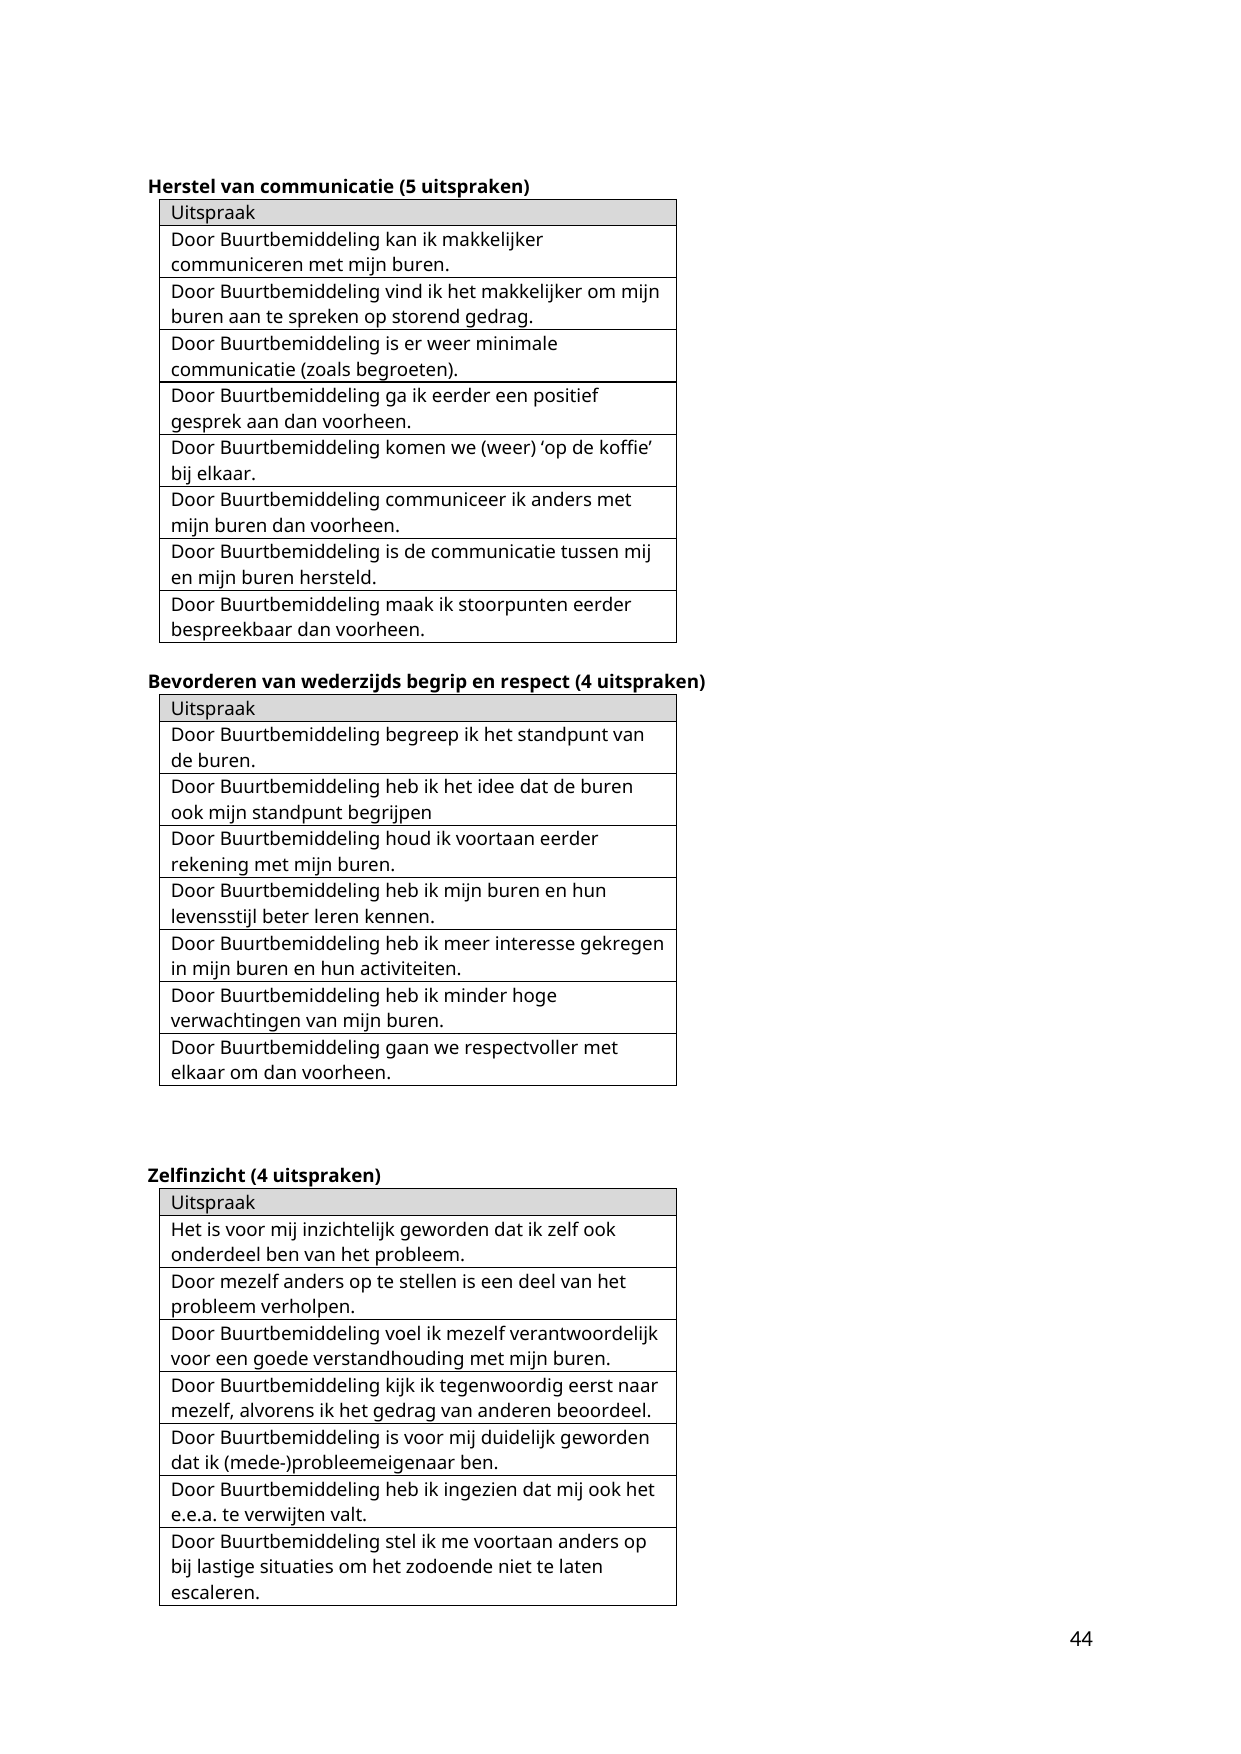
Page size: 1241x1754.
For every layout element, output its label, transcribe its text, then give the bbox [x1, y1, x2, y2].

table_cell Door Buurtbemiddeling stel ik me voortaan anders op bij lastige situaties om het zodoende niet te laten escaleren. [160, 1528, 676, 1605]
table_cell Door Buurtbemiddeling kijk ik tegenwoordig eerst naar mezelf, alvorens ik het gedrag van anderen beoordeel. [160, 1372, 676, 1423]
table_cell Door mezelf anders op te stellen is een deel van het probleem verholpen. [160, 1268, 676, 1319]
table_cell Door Buurtbemiddeling houd ik voortaan eerder rekening met mijn buren. [160, 826, 676, 877]
table_cell Door Buurtbemiddeling is voor mij duidelijk geworden dat ik (mede-)probleemeigenaar ben. [160, 1424, 676, 1475]
text Herstel van communicatie (5 uitspraken) [148, 173, 1093, 199]
table_cell Door Buurtbemiddeling maak ik stoorpunten eerder bespreekbaar dan voorheen. [160, 591, 676, 642]
table_cell Door Buurtbemiddeling vind ik het makkelijker om mijn buren aan te spreken op storend gedrag. [160, 278, 676, 329]
table_cell Door Buurtbemiddeling communiceer ik anders met mijn buren dan voorheen. [160, 487, 676, 538]
table_header Uitspraak [160, 695, 676, 721]
table_cell Door Buurtbemiddeling is er weer minimale communicatie (zoals begroeten). [160, 330, 676, 381]
table_header Uitspraak [160, 1189, 676, 1215]
table_cell Door Buurtbemiddeling heb ik meer interesse gekregen in mijn buren en hun activiteiten. [160, 930, 676, 981]
table_cell Door Buurtbemiddeling heb ik ingezien dat mij ook het e.e.a. te verwijten valt. [160, 1476, 676, 1527]
table_cell Door Buurtbemiddeling begreep ik het standpunt van de buren. [160, 722, 676, 773]
table_header Uitspraak [160, 200, 676, 225]
table_cell Door Buurtbemiddeling ga ik eerder een positief gesprek aan dan voorheen. [160, 383, 676, 433]
table_cell Het is voor mij inzichtelijk geworden dat ik zelf ook onderdeel ben van het probleem. [160, 1216, 676, 1267]
table_cell Door Buurtbemiddeling komen we (weer) ‘op de koffie’ bij elkaar. [160, 435, 676, 486]
table_cell Door Buurtbemiddeling heb ik het idee dat de buren ook mijn standpunt begrijpen [160, 774, 676, 825]
table_cell Door Buurtbemiddeling voel ik mezelf verantwoordelijk voor een goede verstandhouding met mijn buren. [160, 1320, 676, 1371]
text Bevorderen van wederzijds begrip en respect (4 uitspraken) [148, 668, 1093, 694]
table_cell Door Buurtbemiddeling kan ik makkelijker communiceren met mijn buren. [160, 226, 676, 277]
table_cell Door Buurtbemiddeling gaan we respectvoller met elkaar om dan voorheen. [160, 1034, 676, 1085]
table_cell Door Buurtbemiddeling heb ik minder hoge verwachtingen van mijn buren. [160, 982, 676, 1033]
table_cell Door Buurtbemiddeling heb ik mijn buren en hun levensstijl beter leren kennen. [160, 878, 676, 929]
text Zelfinzicht (4 uitspraken) [148, 1163, 1093, 1188]
table_cell Door Buurtbemiddeling is de communicatie tussen mij en mijn buren hersteld. [160, 539, 676, 590]
